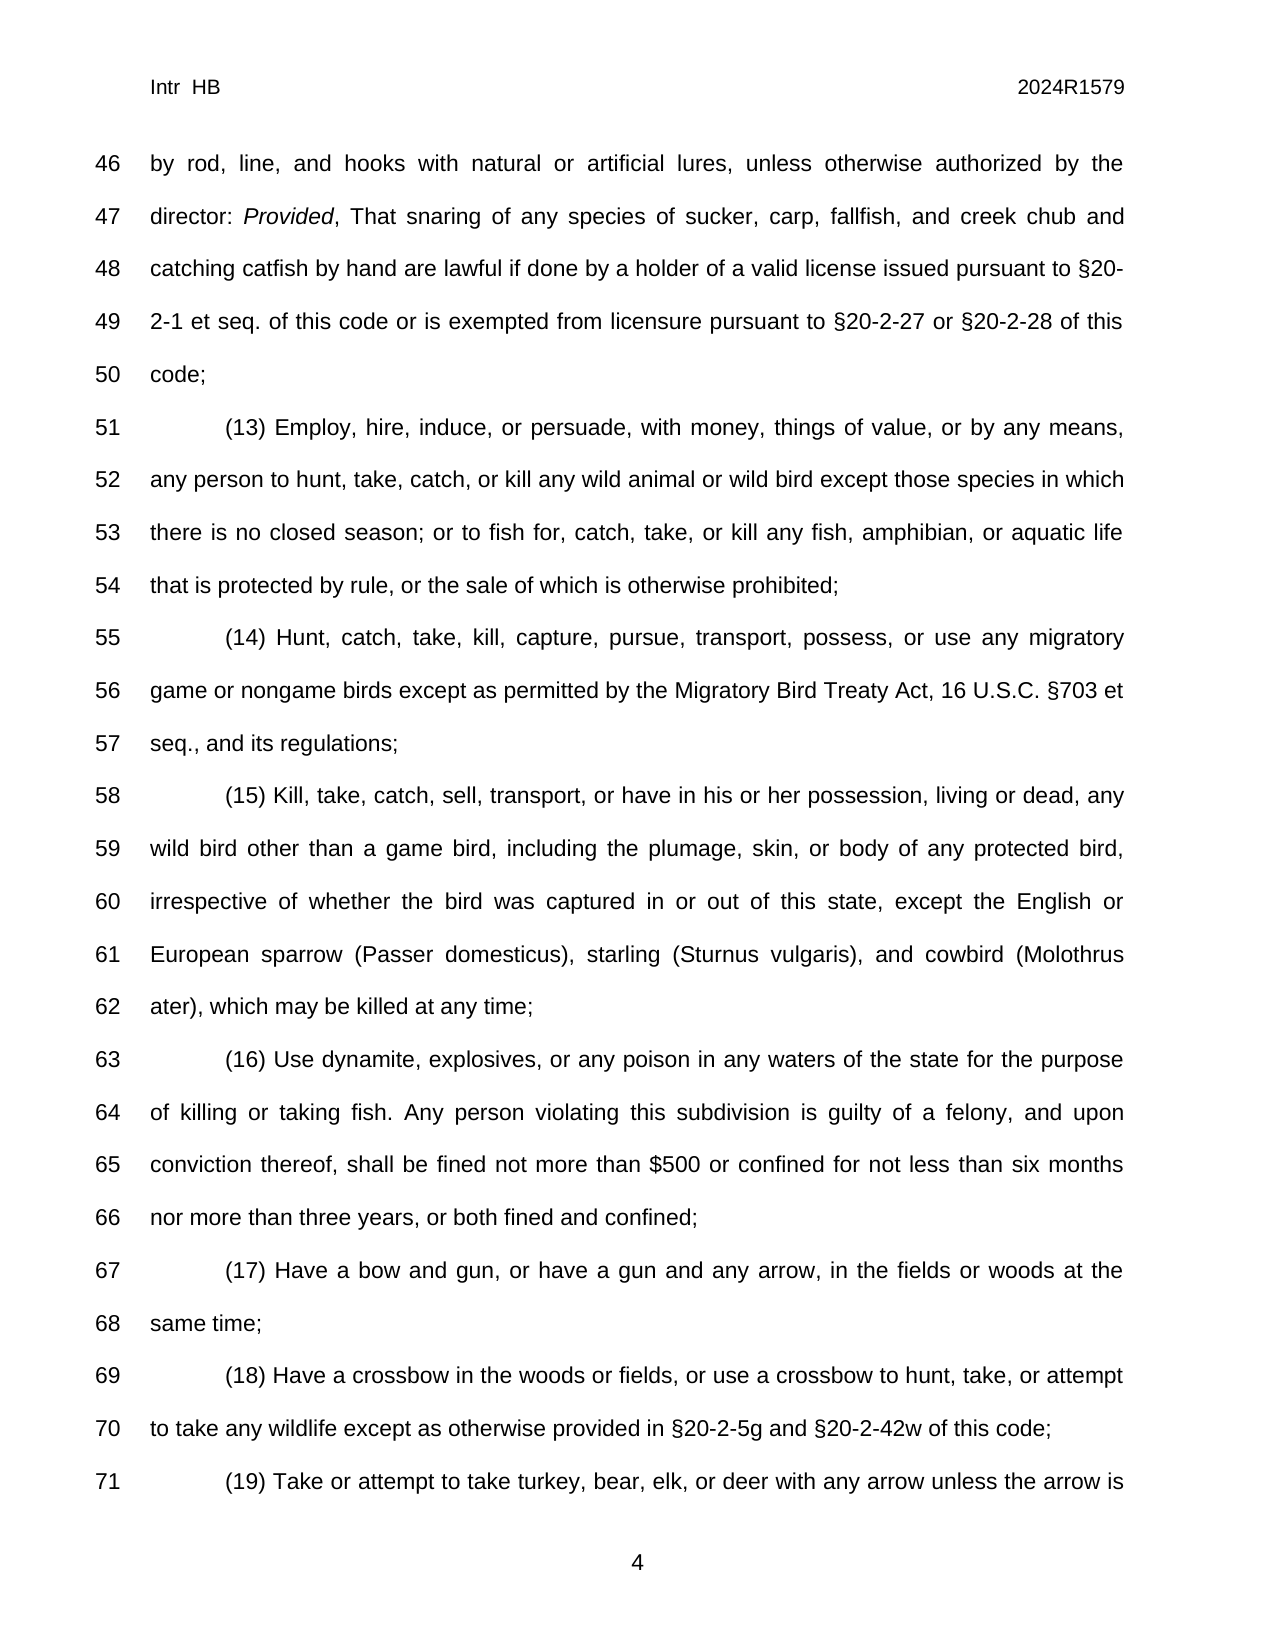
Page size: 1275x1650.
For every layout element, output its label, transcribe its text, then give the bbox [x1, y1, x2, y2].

text (17) Have a bow and gun, or have a gun and any arrow, in the fields or woods at the same time; [150, 1257, 1125, 1336]
text (13) Employ, hire, induce, or persuade, with money, things of value, or by any means, any person to hunt, take, catch, or kill any wild animal or wild bird except those species in which there is no closed season; or to fish for, catch, take, or kill any fish, amphibian, or aquatic life that is protected by rule, or the sale of which is otherwise prohibited; [150, 413, 1125, 598]
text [150, 1468, 1125, 1494]
text (14) Hunt, catch, take, kill, capture, pursue, transport, possess, or use any migratory game or nongame birds except as permitted by the Migratory Bird Treaty Act, 16 U.S.C. §703 et seq., and its regulations; [150, 624, 1125, 756]
text (15) Kill, take, catch, sell, transport, or have in his or her possession, living or dead, any wild bird other than a game bird, including the plumage, skin, or body of any protected bird, irrespective of whether the bird was captured in or out of this state, except the English or European sparrow (Passer domesticus), starling (Sturnus vulgaris), and cowbird (Molothrus ater), which may be killed at any time; [150, 782, 1125, 1020]
text (16) Use dynamite, explosives, or any poison in any waters of the state for the purpose of killing or taking fish. Any person violating this subdivision is guilty of a felony, and upon conviction thereof, shall be fined not more than $500 or confined for not less than six months nor more than three years, or both fined and confined; [150, 1046, 1125, 1231]
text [150, 150, 1125, 387]
text (18) Have a crossbow in the woods or fields, or use a crossbow to hunt, take, or attempt to take any wildlife except as otherwise provided in §20-2-5g and §20-2-42w of this code; [150, 1362, 1125, 1441]
